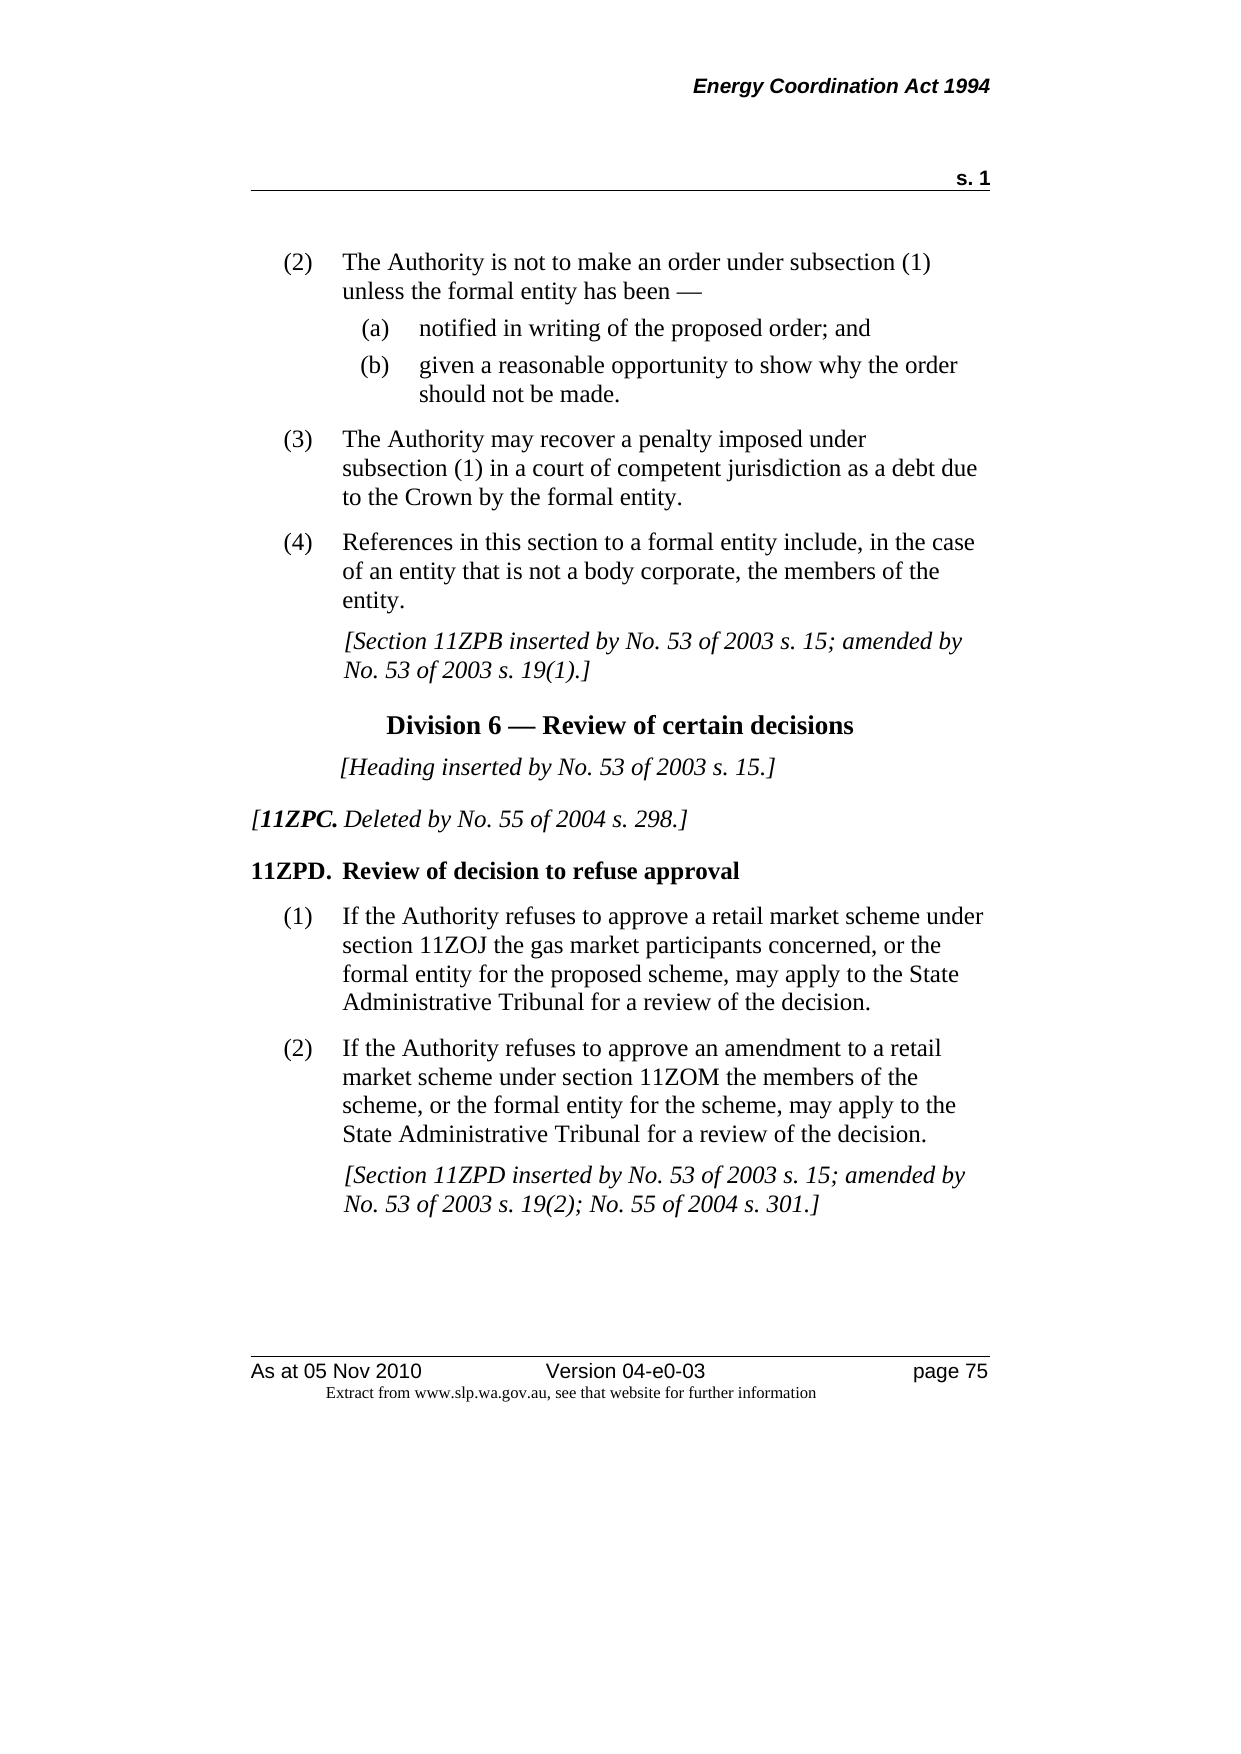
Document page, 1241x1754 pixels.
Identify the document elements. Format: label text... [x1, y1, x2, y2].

text (a) notified in writing of the proposed order; and [251, 313, 990, 342]
text (2) The Authority is not to make an order under subsection (1) unless the formal entity has been — [251, 247, 990, 305]
text [Section 11ZPD inserted by No. 53 of 2003 s. 15; amended by No. 53 of 2003 s. 19(2); No. 55 of 2004 s. 301.] [251, 1160, 990, 1218]
text (1) If the Authority refuses to approve a retail market scheme under section 11ZOJ the gas market participants concerned, or the formal entity for the proposed scheme, may apply to the State Administrative Tribunal for a review of the decision. [251, 901, 990, 1016]
text (2) If the Authority refuses to approve an amendment to a retail market scheme under section 11ZOM the members of the scheme, or the formal entity for the scheme, may apply to the State Administrative Tribunal for a review of the decision. [251, 1033, 990, 1148]
subtitle [Heading inserted by No. 53 of 2003 s. 15.] [251, 752, 990, 781]
text (b) given a reasonable opportunity to show why the order should not be made. [251, 350, 990, 408]
text [Section 11ZPB inserted by No. 53 of 2003 s. 15; amended by No. 53 of 2003 s. 19(1).] [251, 626, 990, 684]
text (4) References in this section to a formal entity include, in the case of an entity that is not a body corporate, the members of the entity. [251, 527, 990, 614]
subtitle 11ZPD. Review of decision to refuse approval [251, 856, 990, 884]
text (3) The Authority may recover a penalty imposed under subsection (1) in a court of competent jurisdiction as a debt due to the Crown by the formal entity. [251, 424, 990, 511]
text [11ZPC. Deleted by No. 55 of 2004 s. 298.] [251, 804, 990, 833]
subtitle Division 6 — Review of certain decisions [251, 709, 990, 740]
